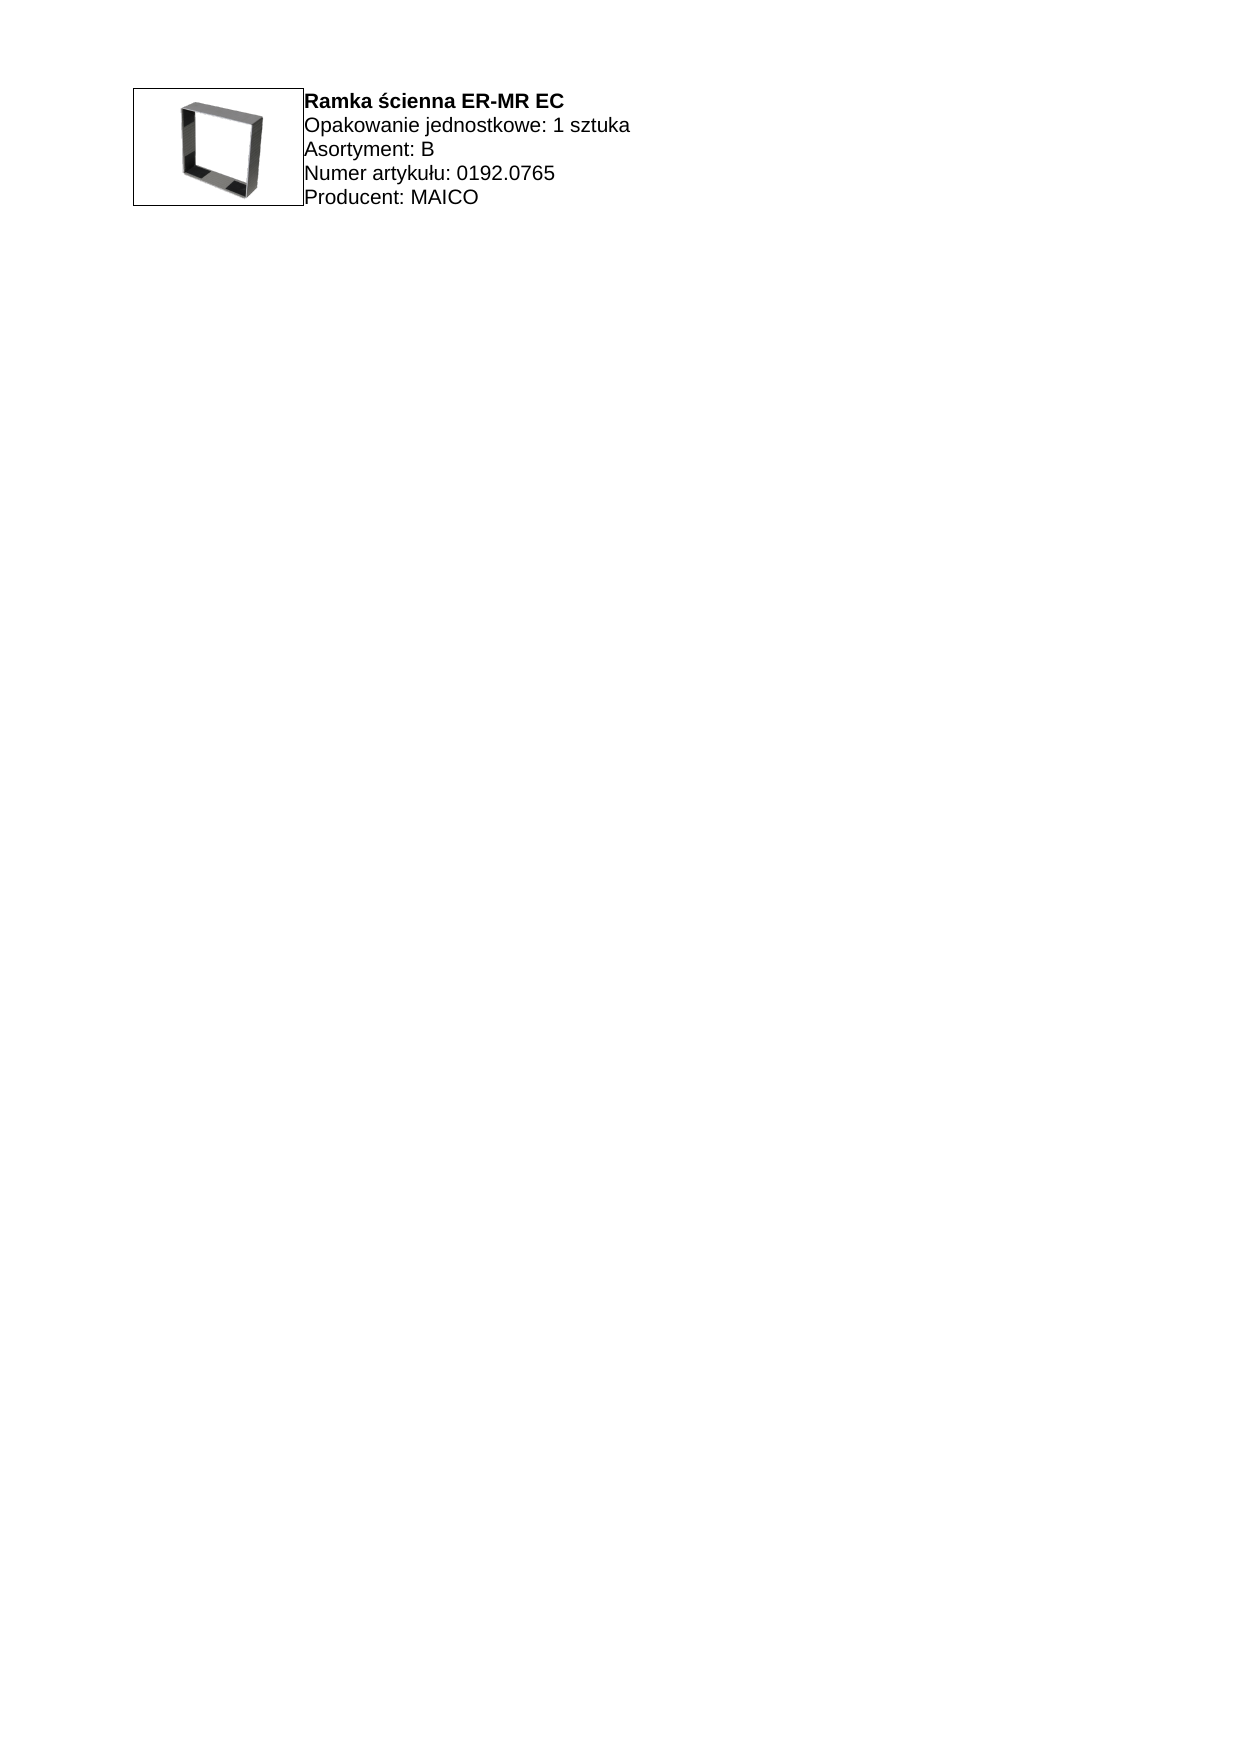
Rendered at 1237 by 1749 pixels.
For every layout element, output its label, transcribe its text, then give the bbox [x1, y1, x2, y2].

picture [134, 89, 303, 205]
text Ramka ścienna ER-MR ECOpakowanie jednostkowe: 1 sztukaAsortyment: B Numer artykułu: 0192.0765Producent: MAICO [133, 89, 1148, 208]
